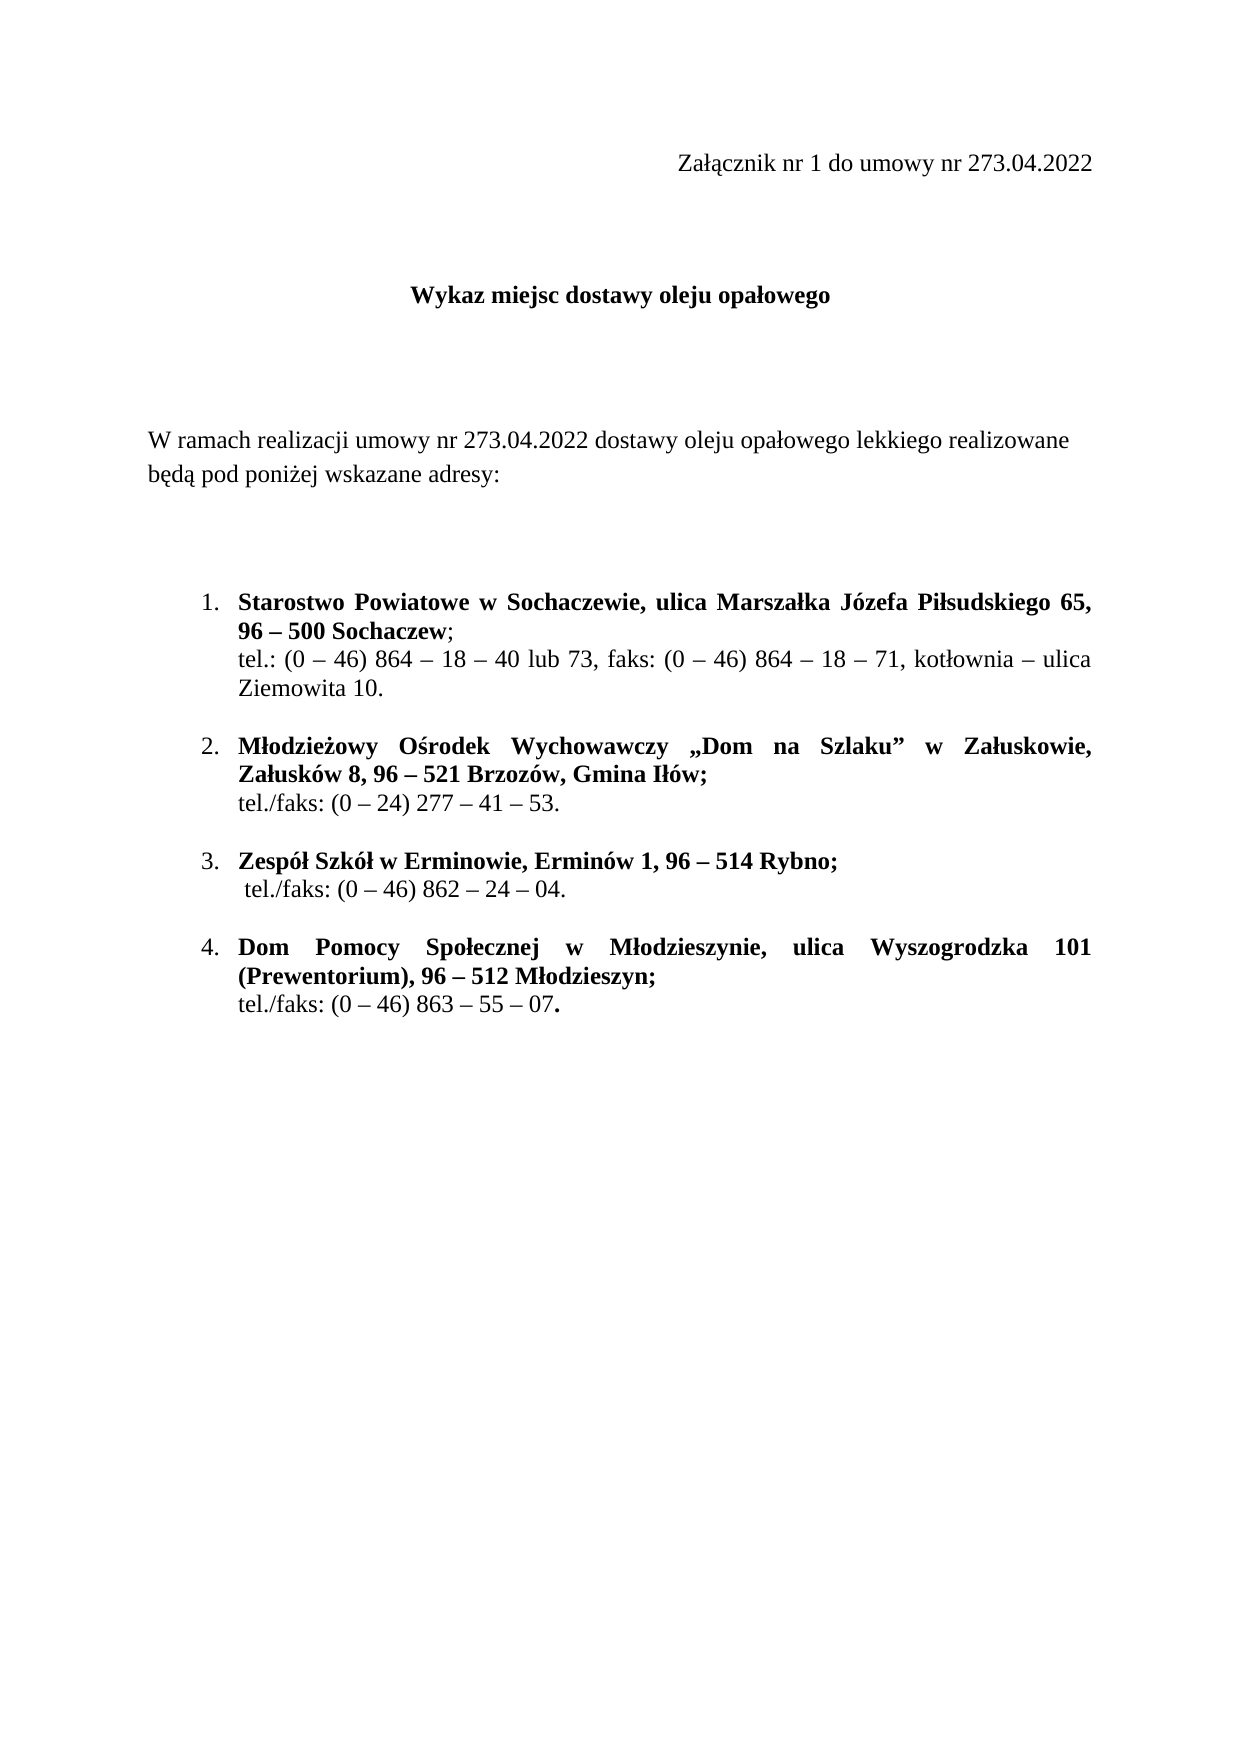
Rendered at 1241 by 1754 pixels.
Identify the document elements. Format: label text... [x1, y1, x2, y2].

list Starostwo Powiatowe w Sochaczewie, ulica Marszałka Józefa Piłsudskiego 65, 96 – 500 Sochaczew; [201, 587, 1093, 644]
list tel.: (0 – 46) 864 – 18 – 40 lub 73, faks: (0 – 46) 864 – 18 – 71, kotłownia – ulica Ziemowita 10. [238, 644, 1093, 702]
list tel./faks: (0 – 24) 277 – 41 – 53. [238, 788, 1093, 817]
list Zespół Szkół w Erminowie, Erminów 1, 96 – 514 Rybno; [201, 846, 1093, 874]
list tel./faks: (0 – 46) 862 – 24 – 04. [238, 874, 1093, 903]
text Załącznik nr 1 do umowy nr 273.04.2022 [148, 148, 1093, 176]
list tel./faks: (0 – 46) 863 – 55 – 07. [238, 989, 1093, 1018]
list Młodzieżowy Ośrodek Wychowawczy „Dom na Szlaku” w Załuskowie, Załusków 8, 96 – 521 Brzozów, Gmina Iłów; [201, 731, 1093, 788]
list Dom Pomocy Społecznej w Młodzieszynie, ulica Wyszogrodzka 101 (Prewentorium), 96 – 512 Młodzieszyn; [201, 932, 1093, 989]
text Wykaz miejsc dostawy oleju opałowego [148, 280, 1093, 308]
text W ramach realizacji umowy nr 273.04.2022 dostawy oleju opałowego lekkiego realizowane będą pod poniżej wskazane adresy: [148, 426, 1093, 487]
